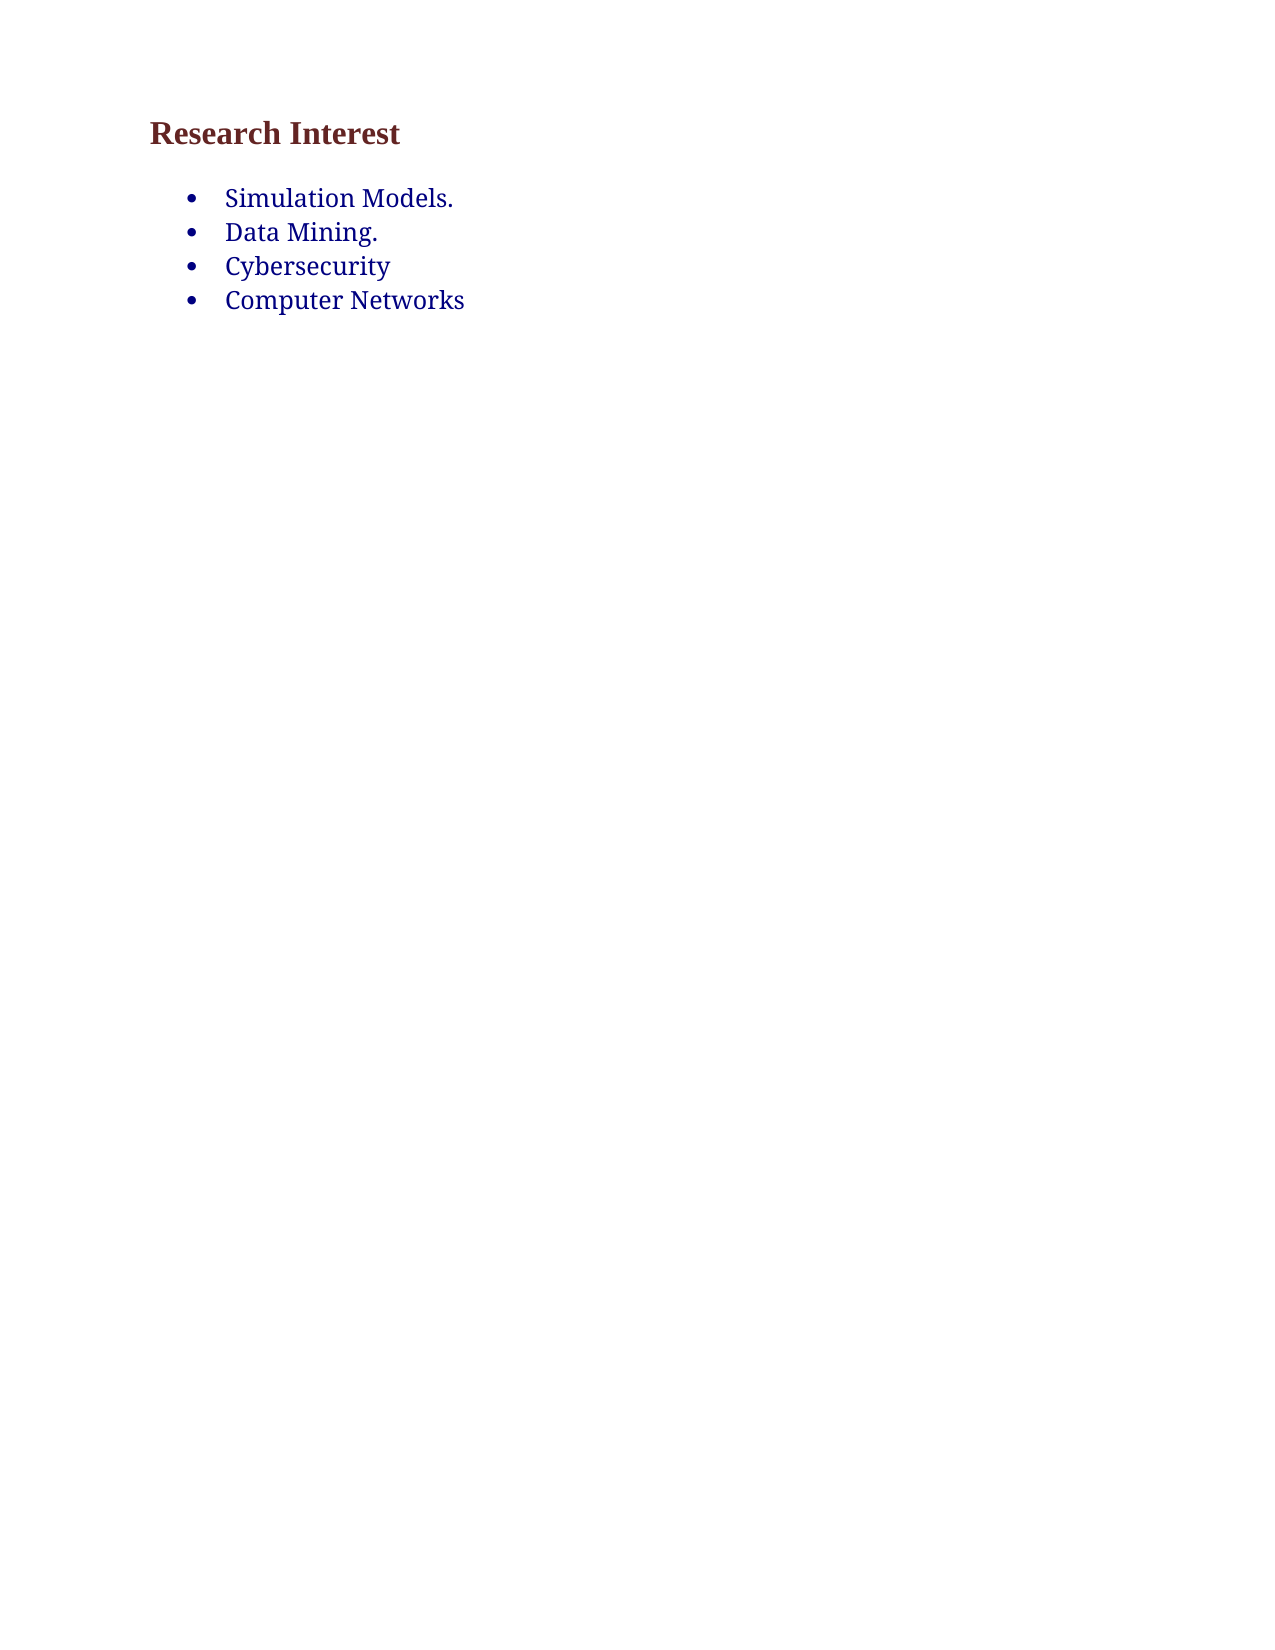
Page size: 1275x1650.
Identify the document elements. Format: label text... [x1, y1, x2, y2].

list Simulation Models. [187, 181, 1125, 215]
text Research Interest [150, 113, 1125, 151]
list Data Mining. [187, 215, 1125, 249]
list Cybersecurity [187, 249, 1125, 283]
list Computer Networks [187, 283, 1125, 317]
